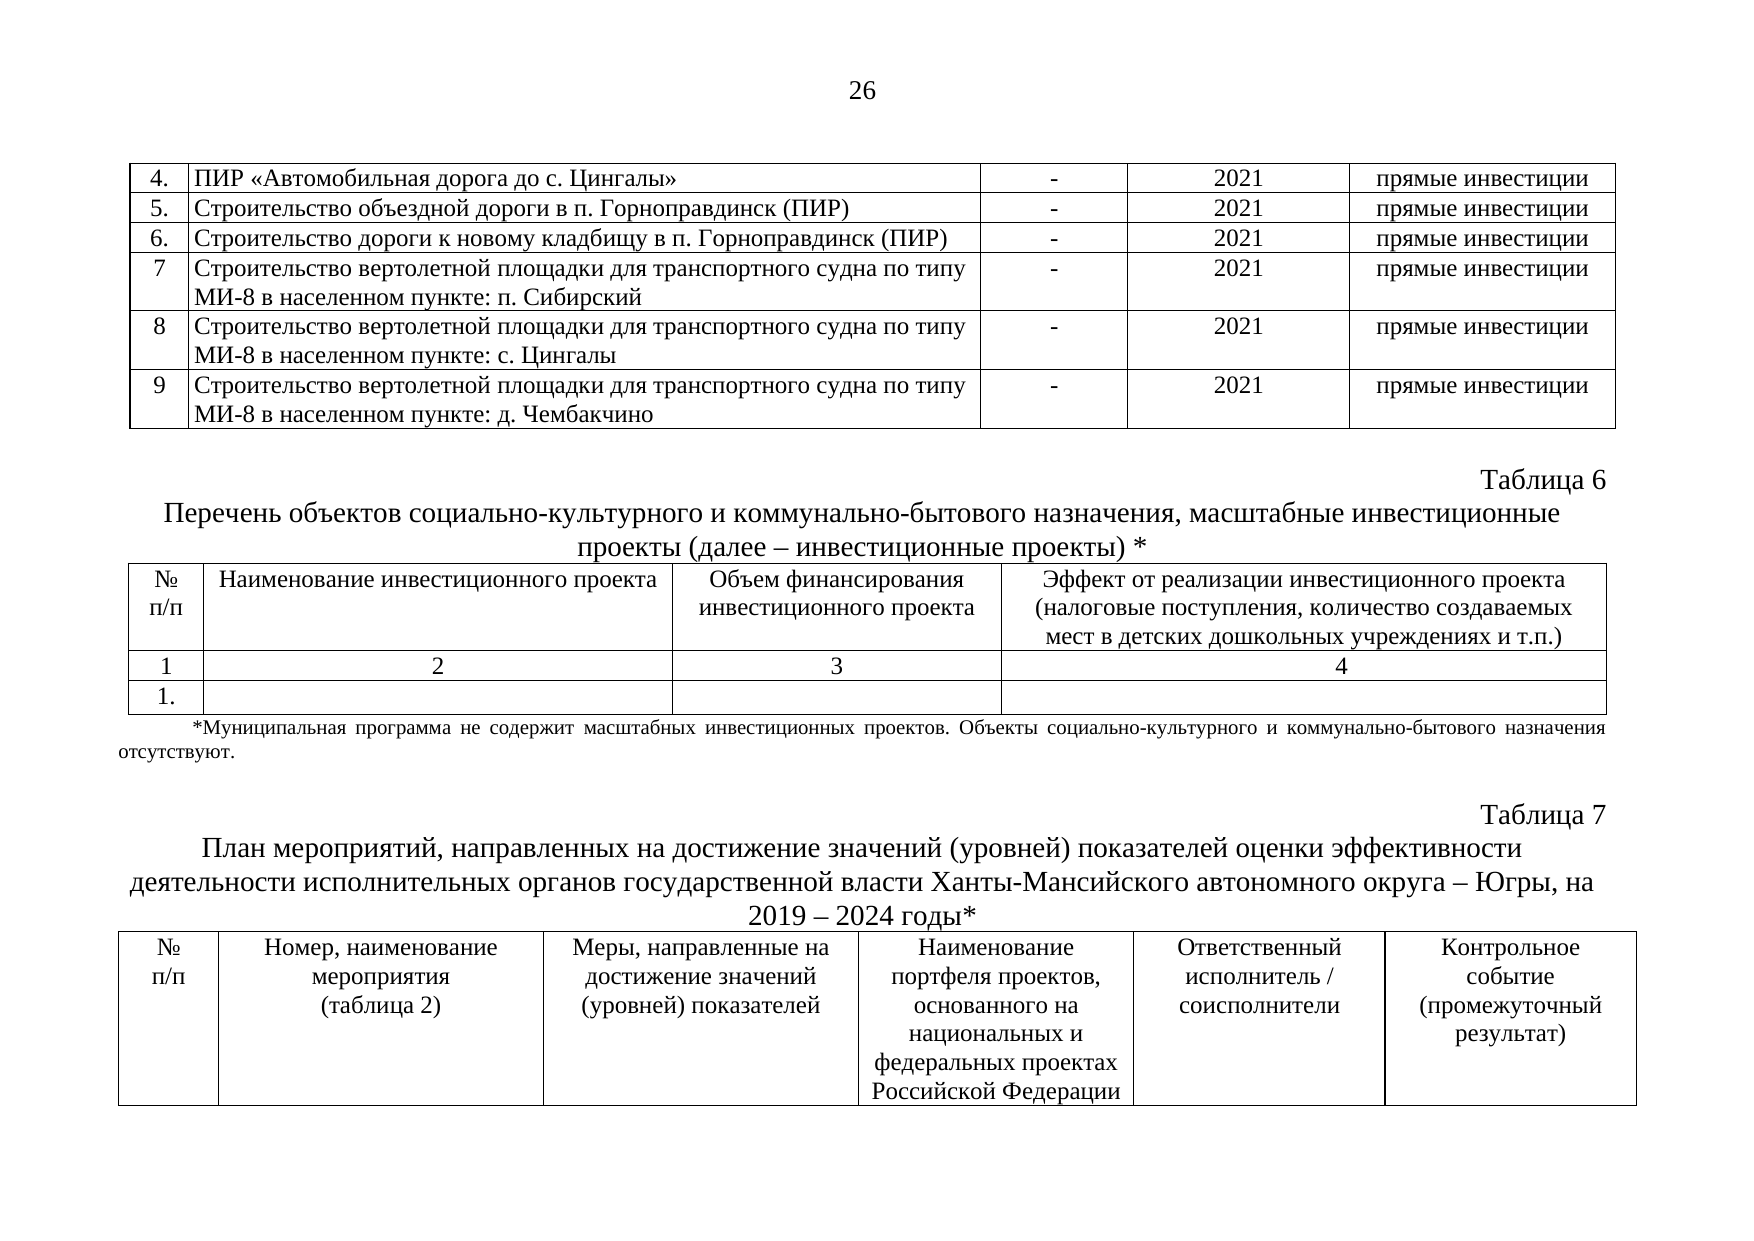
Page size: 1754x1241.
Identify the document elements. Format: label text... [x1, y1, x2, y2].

table_cell прямые инвестиции [1350, 193, 1615, 222]
table_cell [204, 681, 672, 714]
table_cell - [981, 223, 1127, 252]
text Таблица 6 [118, 462, 1606, 496]
table_cell 4. [131, 164, 188, 192]
table_cell 6. [131, 223, 188, 252]
text *Муниципальная программа не содержит масштабных инвестиционных проектов. Объекты социально-культурного и коммунально-бытового назначения отсутствуют. [118, 715, 1606, 763]
table_cell 3 [673, 651, 1001, 680]
table_cell прямые инвестиции [1350, 253, 1615, 310]
text План мероприятий, направленных на достижение значений (уровней) показателей оценки эффективности деятельности исполнительных органов государственной власти Ханты-Мансийского автономного округа – Югры, на 2019 – 2024 годы* [118, 831, 1606, 931]
table_cell Строительство объездной дороги в п. Горноправдинск (ПИР) [189, 193, 980, 222]
table_cell 7 [131, 253, 188, 310]
table_cell Строительство вертолетной площадки для транспортного судна по типу МИ-8 в населенном пункте: п. Сибирский [189, 253, 980, 310]
table_cell Строительство дороги к новому кладбищу в п. Горноправдинск (ПИР) [189, 223, 980, 252]
table_header Ответственный исполнитель / соисполнители [1134, 932, 1384, 1105]
text Перечень объектов социально-культурного и коммунально-бытового назначения, масштабные инвестиционные проекты (далее – инвестиционные проекты) * [118, 496, 1606, 563]
table_header Контрольное событие (промежуточный результат) [1386, 932, 1636, 1105]
table_cell Строительство вертолетной площадки для транспортного судна по типу МИ-8 в населенном пункте: с. Цингалы [189, 311, 980, 369]
table_header № п/п [129, 564, 203, 650]
table_cell прямые инвестиции [1350, 164, 1615, 192]
table_header № п/п [119, 932, 218, 1105]
table_cell 9 [131, 370, 188, 427]
table_cell - [981, 164, 1127, 192]
text Таблица 7 [118, 797, 1606, 831]
table_cell 2021 [1128, 370, 1349, 427]
table_cell - [981, 193, 1127, 222]
table_header Номер, наименование мероприятия (таблица 2) [219, 932, 543, 1105]
table_cell 4 [1002, 651, 1606, 680]
table_cell 2021 [1128, 223, 1349, 252]
table_cell Строительство вертолетной площадки для транспортного судна по типу МИ-8 в населенном пункте: д. Чембакчино [189, 370, 980, 427]
table_cell 2021 [1128, 193, 1349, 222]
table_cell прямые инвестиции [1350, 311, 1615, 369]
table_cell прямые инвестиции [1350, 370, 1615, 427]
table_cell прямые инвестиции [1350, 223, 1615, 252]
table_cell 5. [131, 193, 188, 222]
table_cell - [981, 311, 1127, 369]
table_cell 2 [204, 651, 672, 680]
table_cell 1 [129, 651, 203, 680]
table_header Объем финансирования инвестиционного проекта [673, 564, 1001, 650]
table_cell - [981, 370, 1127, 427]
table_cell - [981, 253, 1127, 310]
table_cell ПИР «Автомобильная дорога до с. Цингалы» [189, 164, 980, 192]
table_cell 2021 [1128, 164, 1349, 192]
table_cell [673, 681, 1001, 714]
table_cell [1002, 681, 1606, 714]
table_cell 8 [131, 311, 188, 369]
table_header Меры, направленные на достижение значений (уровней) показателей [544, 932, 858, 1105]
table_header Наименование инвестиционного проекта [204, 564, 672, 650]
table_cell 1. [129, 681, 203, 714]
table_header Эффект от реализации инвестиционного проекта (налоговые поступления, количество создаваемых мест в детских дошкольных учреждениях и т.п.) [1002, 564, 1606, 650]
table_cell 2021 [1128, 311, 1349, 369]
table_header Наименование портфеля проектов, основанного на национальных и федеральных проектах Российской Федерации [859, 932, 1133, 1105]
table_cell 2021 [1128, 253, 1349, 310]
